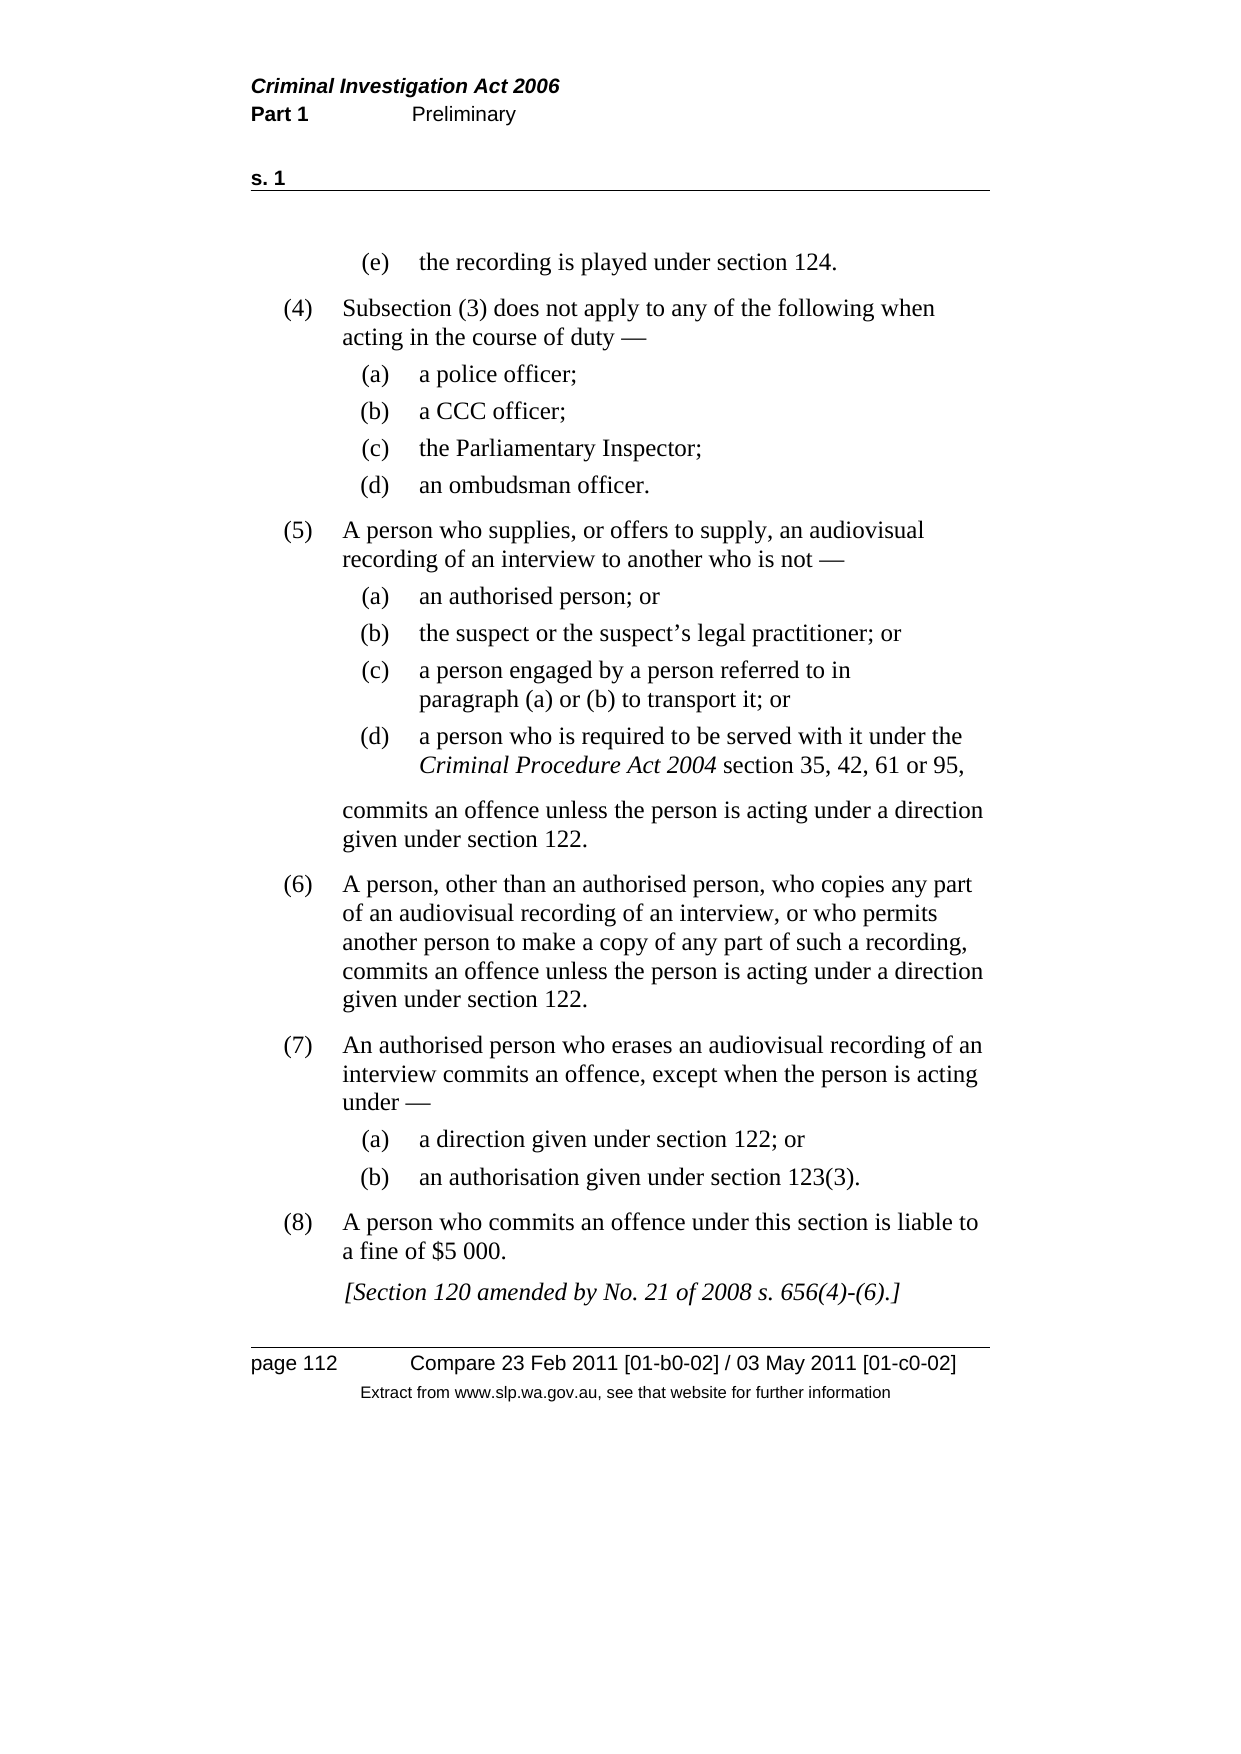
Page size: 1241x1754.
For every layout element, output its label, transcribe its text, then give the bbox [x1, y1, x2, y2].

text (d) an ombudsman officer. [251, 470, 990, 499]
text (a) a direction given under section 122; or [251, 1124, 990, 1153]
text (c) the Parliamentary Inspector; [251, 433, 990, 462]
text (b) a CCC officer; [251, 396, 990, 424]
text (c) a person engaged by a person referred to in paragraph (a) or (b) to transport it; or [251, 655, 990, 713]
text (a) an authorised person; or [251, 581, 990, 610]
text (b) the suspect or the suspect’s legal practitioner; or [251, 618, 990, 647]
text [Section 120 amended by No. 21 of 2008 s. 656(4)-(6).] [251, 1277, 990, 1306]
text (e) the recording is played under section 124. [251, 247, 990, 276]
text commits an offence unless the person is acting under a direction given under section 122. [251, 795, 990, 853]
text (6) A person, other than an authorised person, who copies any part of an audiovisual recording of an interview, or who permits another person to make a copy of any part of such a recording, commits an offence unless the person is acting under a direction given under section 122. [251, 869, 990, 1013]
text (4) Subsection (3) does not apply to any of the following when acting in the course of duty — [251, 293, 990, 350]
text (8) A person who commits an offence under this section is liable to a fine of $5 000. [251, 1207, 990, 1264]
text (7) An authorised person who erases an audiovisual recording of an interview commits an offence, except when the person is acting under — [251, 1030, 990, 1116]
text (a) a police officer; [251, 359, 990, 387]
text (d) a person who is required to be served with it under the Criminal Procedure Act 2004 section 35, 42, 61 or 95, [251, 721, 990, 779]
text (b) an authorisation given under section 123(3). [251, 1162, 990, 1190]
text (5) A person who supplies, or offers to supply, an audiovisual recording of an interview to another who is not — [251, 515, 990, 573]
